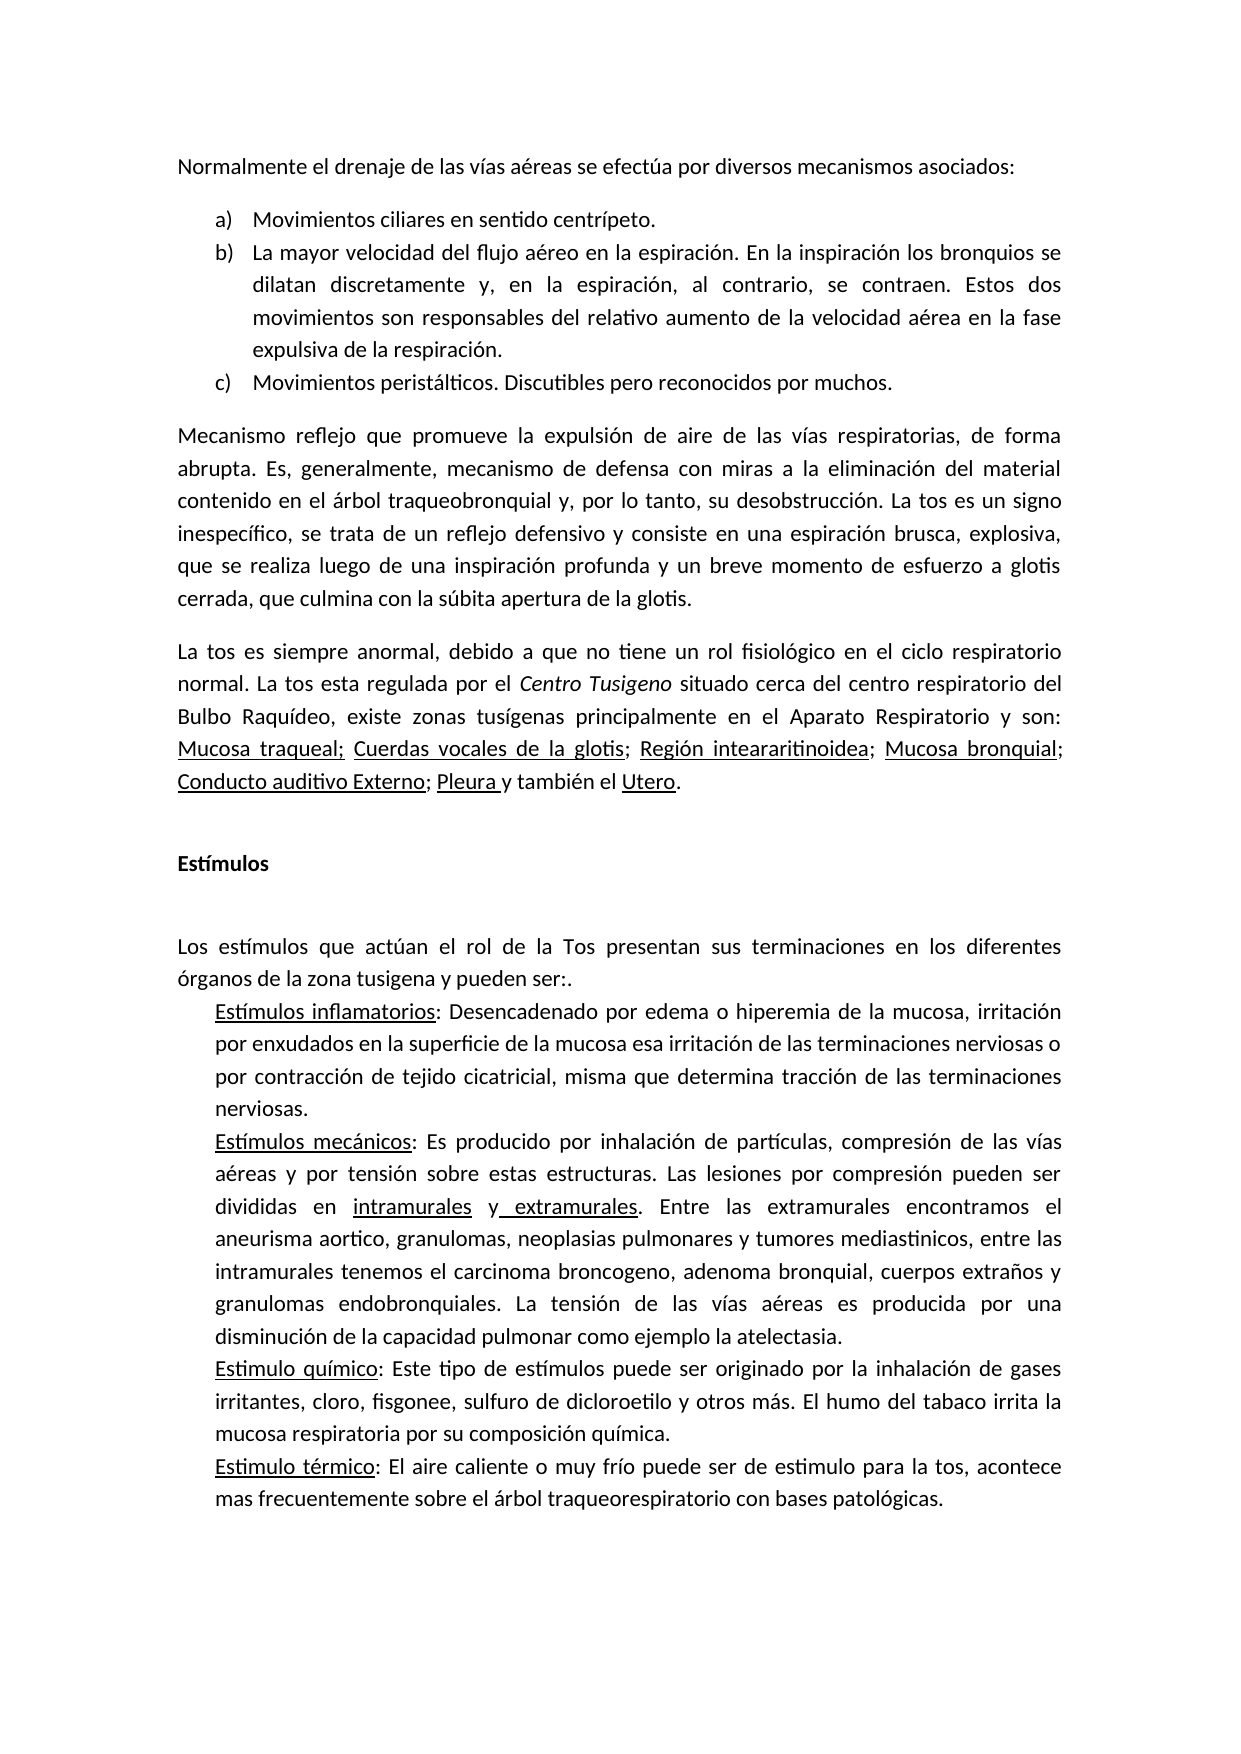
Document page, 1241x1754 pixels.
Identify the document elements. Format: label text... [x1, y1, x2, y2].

text La tos es siempre anormal, debido a que no tiene un rol fisiológico en el ciclo respiratorio normal. La tos esta regulada por el Centro Tusigeno situado cerca del centro respiratorio del Bulbo Raquídeo, existe zonas tusígenas principalmente en el Aparato Respiratorio y son: Mucosa traqueal; Cuerdas vocales de la glotis; Región inteararitinoidea; Mucosa bronquial; Conducto auditivo Externo; Pleura y también el Utero. [177, 633, 1063, 795]
text Estimulo químico: Este tipo de estímulos puede ser originado por la inhalación de gases irritantes, cloro, fisgonee, sulfuro de dicloroetilo y otros más. El humo del tabaco irrita la mucosa respiratoria por su composición química. [215, 1350, 1063, 1448]
subtitle Estímulos [177, 845, 1063, 878]
list La mayor velocidad del flujo aéreo en la espiración. En la inspiración los bronquios se dilatan discretamente y, en la espiración, al contrario, se contraen. Estos dos movimientos son responsables del relativo aumento de la velocidad aérea en la fase expulsiva de la respiración. [215, 233, 1063, 363]
list Movimientos ciliares en sentido centrípeto. [215, 201, 1063, 233]
subtitle Los estímulos que actúan el rol de la Tos presentan sus terminaciones en los diferentes órganos de la zona tusigena y pueden ser:. [177, 928, 1063, 993]
text Normalmente el drenaje de las vías aéreas se efectúa por diversos mecanismos asociados: [177, 148, 1063, 180]
text Estímulos mecánicos: Es producido por inhalación de partículas, compresión de las vías aéreas y por tensión sobre estas estructuras. Las lesiones por compresión pueden ser divididas en intramurales y extramurales. Entre las extramurales encontramos el aneurisma aortico, granulomas, neoplasias pulmonares y tumores mediastinicos, entre las intramurales tenemos el carcinoma broncogeno, adenoma bronquial, cuerpos extraños y granulomas endobronquiales. La tensión de las vías aéreas es producida por una disminución de la capacidad pulmonar como ejemplo la atelectasia. [215, 1123, 1063, 1350]
text Mecanismo reflejo que promueve la expulsión de aire de las vías respiratorias, de forma abrupta. Es, generalmente, mecanismo de defensa con miras a la eliminación del material contenido en el árbol traqueobronquial y, por lo tanto, su desobstrucción. La tos es un signo inespecífico, se trata de un reflejo defensivo y consiste en una espiración brusca, explosiva, que se realiza luego de una inspiración profunda y un breve momento de esfuerzo a glotis cerrada, que culmina con la súbita apertura de la glotis. [177, 417, 1063, 612]
text Estímulos inflamatorios: Desencadenado por edema o hiperemia de la mucosa, irritación por enxudados en la superficie de la mucosa esa irritación de las terminaciones nerviosas o por contracción de tejido cicatricial, misma que determina tracción de las terminaciones nerviosas. [215, 993, 1063, 1123]
text Estimulo térmico: El aire caliente o muy frío puede ser de estimulo para la tos, acontece mas frecuentemente sobre el árbol traqueorespiratorio con bases patológicas. [215, 1448, 1063, 1513]
list Movimientos peristálticos. Discutibles pero reconocidos por muchos. [215, 363, 1063, 396]
